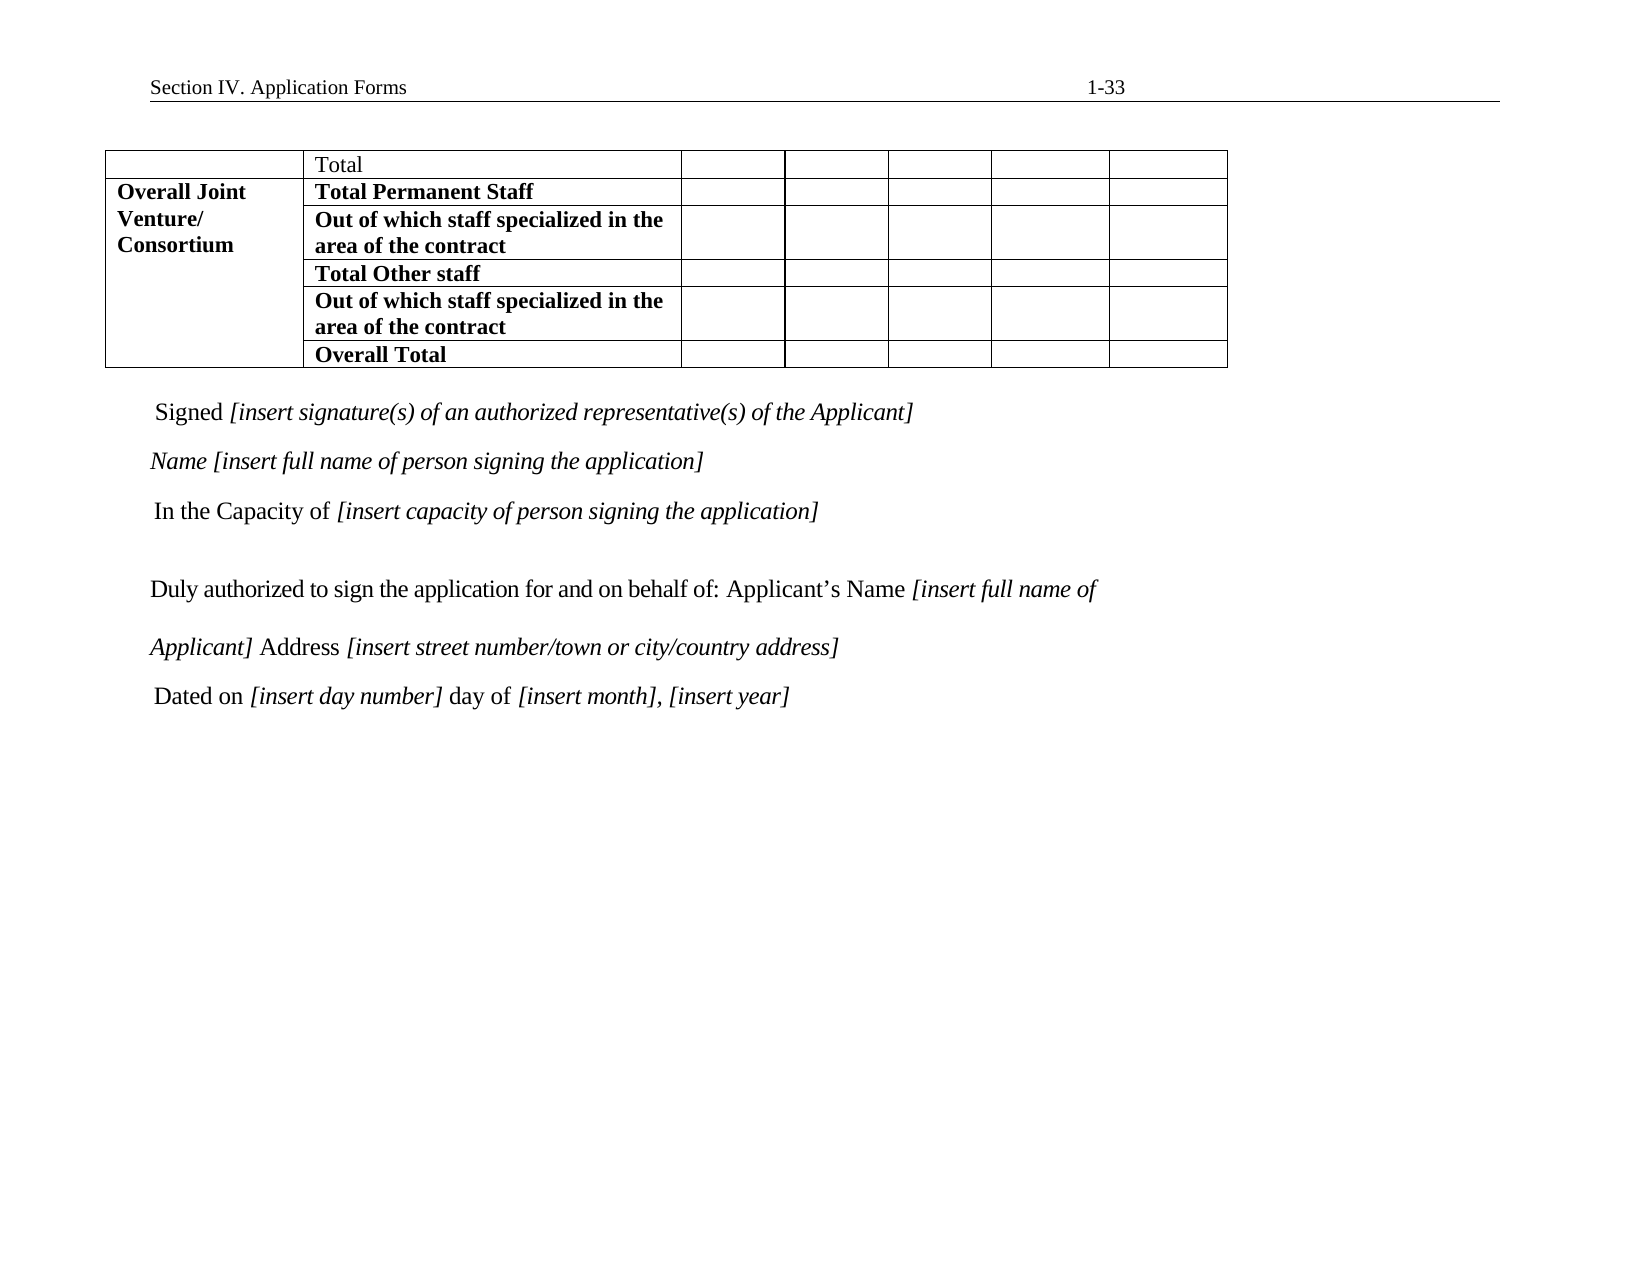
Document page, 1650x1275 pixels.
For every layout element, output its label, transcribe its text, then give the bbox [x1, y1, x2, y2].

table_cell [1110, 179, 1227, 205]
table_cell [889, 151, 991, 177]
text Signed [insert signature(s) of an authorized representative(s) of the Applicant] [154, 397, 1500, 426]
table_cell [889, 287, 991, 340]
table_cell [786, 341, 888, 367]
text Dated on [insert day number] day of [insert month], [insert year] [154, 681, 1500, 710]
text Duly authorized to sign the application for and on behalf of: Applicant’s Name [insert full name of Applicant] Address [insert street number/town or city/country address] [150, 546, 1170, 661]
table_cell Total [304, 151, 681, 177]
table_cell [992, 206, 1109, 258]
table_cell [786, 206, 888, 258]
table_cell [682, 206, 784, 258]
table_cell Overall Joint Venture/ Consortium [106, 179, 303, 367]
table_cell Overall Total [304, 341, 681, 367]
table_cell [682, 341, 784, 367]
table_cell [889, 341, 991, 367]
table_cell Total Other staff [304, 260, 681, 286]
table_cell [786, 287, 888, 340]
table_cell [786, 179, 888, 205]
table_cell [1110, 341, 1227, 367]
table_cell [682, 179, 784, 205]
table_cell [992, 287, 1109, 340]
table_cell [1110, 260, 1227, 286]
table_cell [992, 179, 1109, 205]
text Name [insert full name of person signing the application] [150, 446, 1500, 475]
table_cell [1110, 287, 1227, 340]
table_cell [1110, 206, 1227, 258]
table_cell [682, 151, 784, 177]
table_cell [992, 151, 1109, 177]
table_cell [304, 287, 681, 340]
table_cell [889, 206, 991, 258]
table_cell [682, 260, 784, 286]
text In the Capacity of [insert capacity of person signing the application] [154, 496, 1500, 525]
table_cell Total Permanent Staff [304, 179, 681, 205]
table_cell [889, 260, 991, 286]
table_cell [304, 206, 681, 258]
table_cell [1110, 151, 1227, 177]
table_cell [889, 179, 991, 205]
table_cell [992, 341, 1109, 367]
table_cell [682, 287, 784, 340]
table_cell [786, 260, 888, 286]
table_cell [786, 151, 888, 177]
table_cell [992, 260, 1109, 286]
